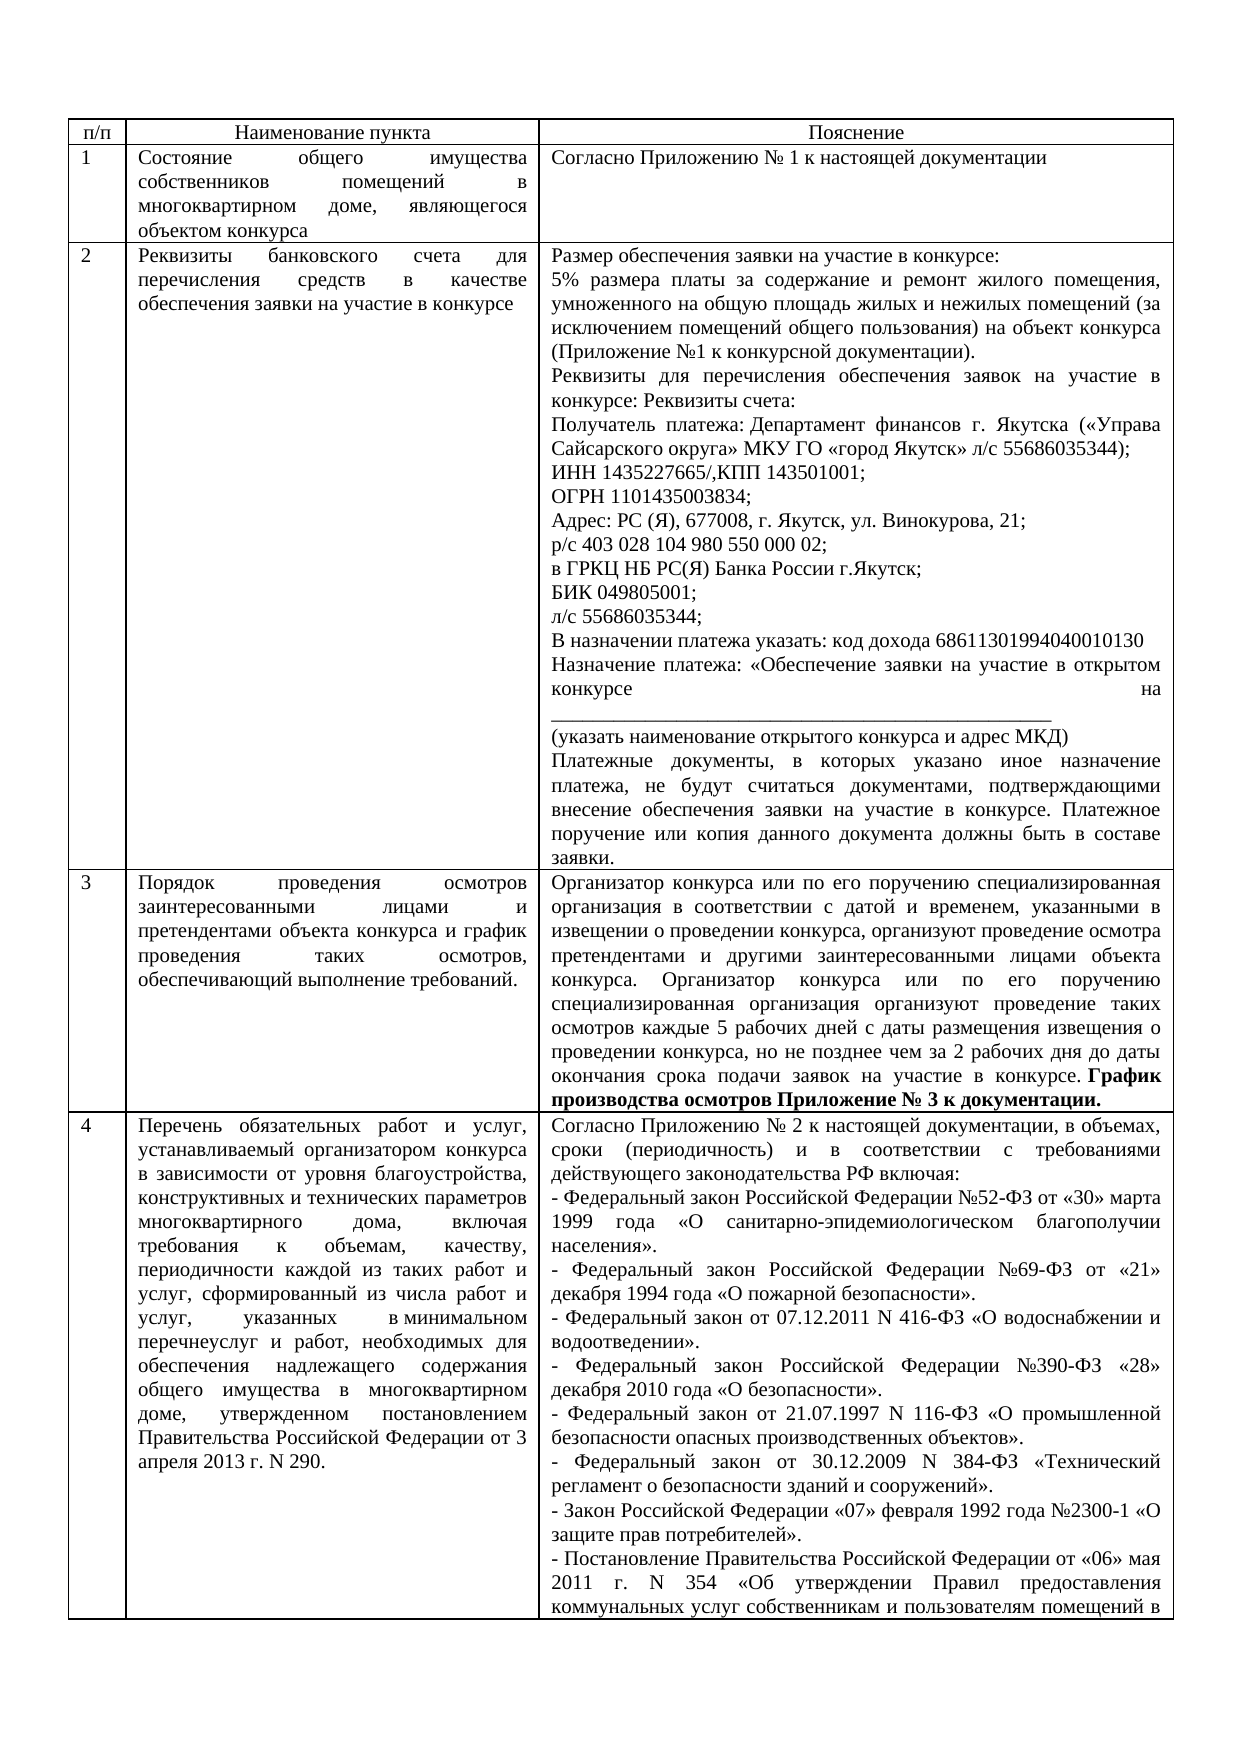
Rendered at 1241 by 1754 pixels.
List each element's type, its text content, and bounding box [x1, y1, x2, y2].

table_header Наименование пункта [127, 120, 538, 144]
table_cell Размер обеспечения заявки на участие в конкурсе: 5% размера платы за содержание и ремонт жилого помещения, умноженного на общую площадь жилых и нежилых помещений (за исключением помещений общего пользования) на объект конкурса (Приложение №1 к конкурсной документации). Реквизиты для перечисления обеспечения заявок на участие в конкурсе: Реквизиты счета: Получатель платежа: Департамент финансов г. Якутска («Управа Сайсарского округа» МКУ ГО «город Якутск» л/с 55686035344); ИНН 1435227665/,КПП 143501001; ОГРН 1101435003834; Адрес: РС (Я), 677008, г. Якутск, ул. Винокурова, 21; р/с 403 028 104 980 550 000 02; в ГРКЦ НБ РС(Я) Банка России г.Якутск; БИК 049805001; л/с 55686035344; В назначении платежа указать: код дохода 68611301994040010130 Назначение платежа: «Обеспечение заявки на участие в открытом конкурсе на ________________________________________________ (указать наименование открытого конкурса и адрес МКД) Платежные документы, в которых указано иное назначение платежа, не будут считаться документами, подтверждающими внесение обеспечения заявки на участие в конкурсе. Платежное поручение или копия данного документа должны быть в составе заявки. [540, 243, 1173, 869]
table_cell Организатор конкурса или по его поручению специализированная организация в соответствии с датой и временем, указанными в извещении о проведении конкурса, организуют проведение осмотра претендентами и другими заинтересованными лицами объекта конкурса. Организатор конкурса или по его поручению специализированная организация организуют проведение таких осмотров каждые 5 рабочих дней с даты размещения извещения о проведении конкурса, но не позднее чем за 2 рабочих дня до даты окончания срока подачи заявок на участие в конкурсе. График производства осмотров Приложение № 3 к документации. [540, 870, 1173, 1111]
table_cell Состояние общего имущества собственников помещений в многоквартирном доме, являющегося объектом конкурса [127, 145, 538, 242]
table_cell 2 [69, 243, 125, 869]
table_cell Согласно Приложению № 1 к настоящей документации [540, 145, 1173, 242]
table_cell Реквизиты банковского счета для перечисления средств в качестве обеспечения заявки на участие в конкурсе [127, 243, 538, 869]
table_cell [540, 1113, 1173, 1618]
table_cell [127, 1113, 538, 1618]
table_header Пояснение [540, 120, 1173, 144]
table_cell 1 [69, 145, 125, 242]
table_cell 3 [69, 870, 125, 1111]
table_header п/п [69, 120, 125, 144]
table_cell Порядок проведения осмотров заинтересованными лицами и претендентами объекта конкурса и график проведения таких осмотров, обеспечивающий выполнение требований. [127, 870, 538, 1111]
table_cell 4 [69, 1113, 125, 1618]
